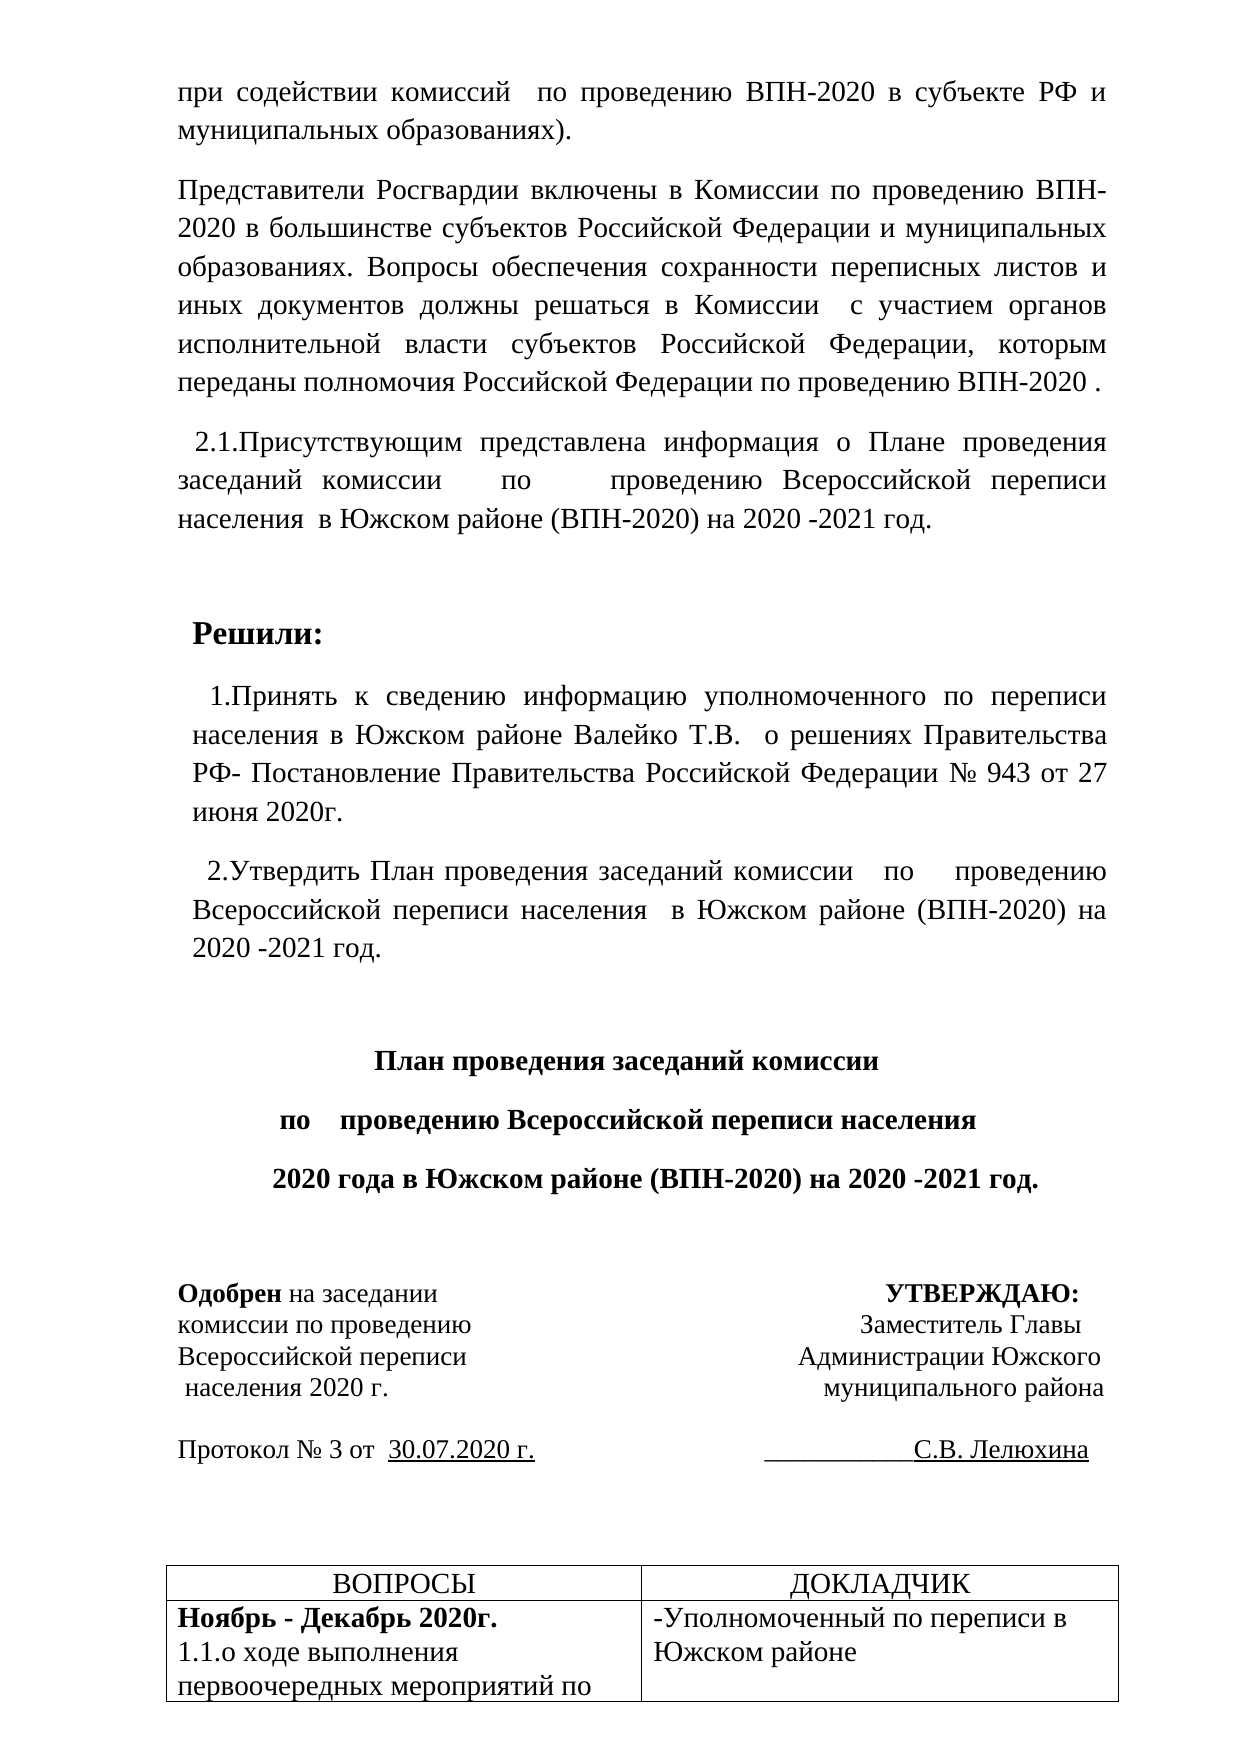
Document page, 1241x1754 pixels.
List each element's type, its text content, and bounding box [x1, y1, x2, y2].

text Одобрен на заседании УТВЕРЖДАЮ: [177, 1277, 1107, 1308]
text населения 2020 г. муниципального района [177, 1371, 1107, 1433]
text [177, 74, 1107, 146]
text комиссии по проведению Заместитель Главы [177, 1308, 1107, 1340]
table_header ВОПРОСЫ [167, 1566, 641, 1599]
text Представители Росгвардии включены в Комиссии по проведению ВПН-2020 в большинстве субъектов Российской Федерации и муниципальных образованиях. Вопросы обеспечения сохранности переписных листов и иных документов должны решаться в Комиссии с участием органов исполнительной власти субъектов Российской Федерации, которым переданы полномочия Российской Федерации по проведению ВПН-2020 . [177, 172, 1107, 398]
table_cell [167, 1601, 641, 1701]
text по проведению Всероссийской переписи населения [177, 1102, 1107, 1136]
text Решили: [192, 613, 1107, 652]
text Всероссийской переписи Администрации Южского [177, 1340, 1107, 1371]
text 2.1.Присутствующим представлена информация о Плане проведения заседаний комиссии по проведению Всероссийской переписи населения в Южском районе (ВПН-2020) на 2020 -2021 год. [177, 424, 1107, 534]
text План проведения заседаний комиссии [177, 1043, 1107, 1076]
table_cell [642, 1601, 1118, 1701]
text Протокол № 3 от 30.07.2020 г. ___________С.В. Лелюхина [177, 1433, 1107, 1464]
table_header ДОКЛАДЧИК [642, 1566, 1118, 1599]
text 1.Принять к сведению информацию уполномоченного по переписи населения в Южском районе Валейко Т.В. о решениях Правительства РФ- Постановление Правительства Российской Федерации № 943 от 27 июня 2020г. [192, 678, 1107, 827]
text 2020 года в Южском районе (ВПН-2020) на 2020 -2021 год. [177, 1161, 1107, 1195]
text 2.Утвердить План проведения заседаний комиссии по проведению Всероссийской переписи населения в Южском районе (ВПН-2020) на 2020 -2021 год. [192, 853, 1107, 964]
